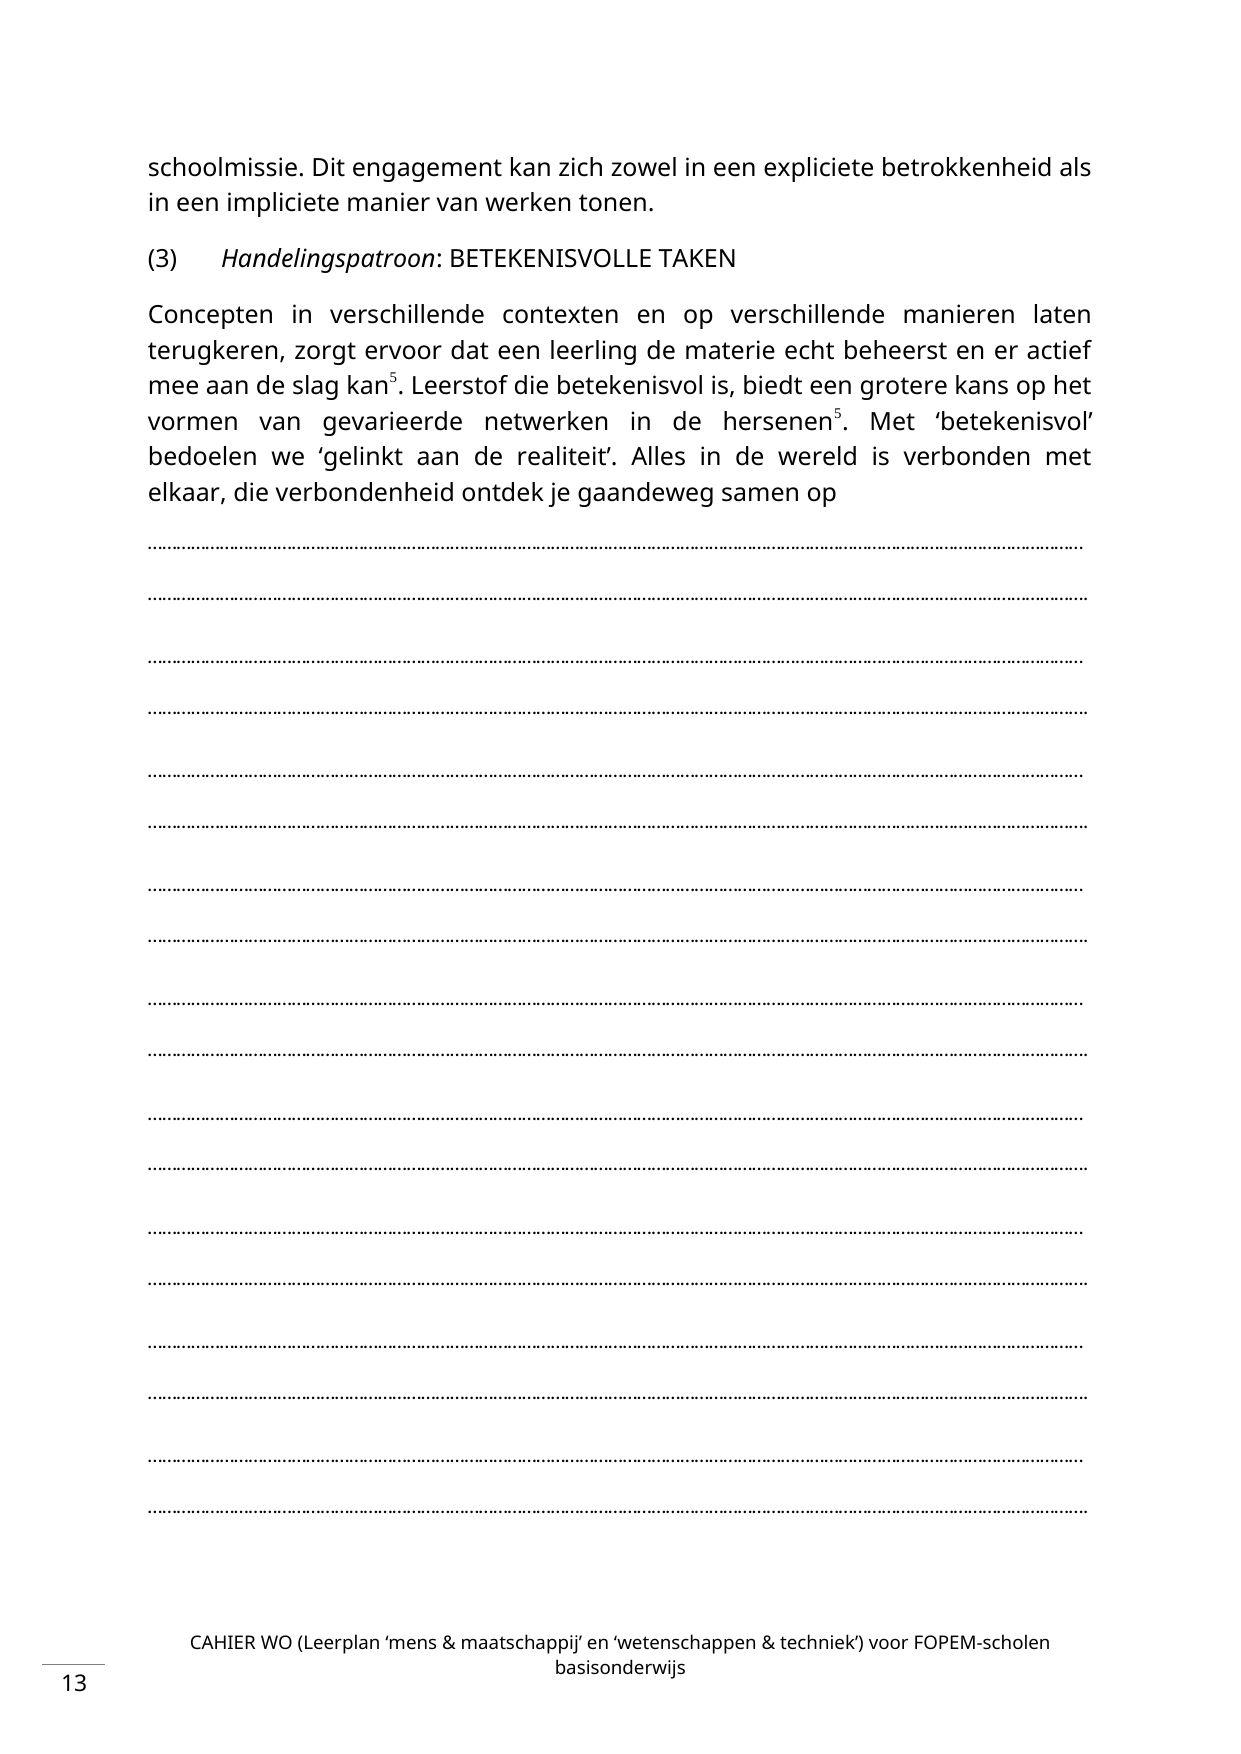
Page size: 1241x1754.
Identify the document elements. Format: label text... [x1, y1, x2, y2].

text …………………………………………………………………………………………………………………………………………………………………………………………………………………………………………………………………………………………………………………………………………………………. [148, 986, 1093, 1062]
text …………………………………………………………………………………………………………………………………………………………………………………………………………………………………………………………………………………………………………………………………………………………. [148, 871, 1093, 948]
text Concepten in verschillende contexten en op verschillende manieren laten terugkeren, zorgt ervoor dat een leerling de materie echt beheerst en er actief mee aan de slag kan. Leerstof die betekenisvol is, biedt een grotere kans op het vormen van gevarieerde netwerken in de hersenen. Met ‘betekenisvol’ bedoelen we ‘gelinkt aan de realiteit’. Alles in de wereld is verbonden met elkaar, die verbondenheid ontdek je gaandeweg samen op [148, 296, 1093, 508]
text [148, 148, 1093, 218]
text …………………………………………………………………………………………………………………………………………………………………………………………………………………………………………………………………………………………………………………………………………………………. [148, 1100, 1093, 1176]
text …………………………………………………………………………………………………………………………………………………………………………………………………………………………………………………………………………………………………………………………………………………………. [148, 757, 1093, 833]
text …………………………………………………………………………………………………………………………………………………………………………………………………………………………………………………………………………………………………………………………………………………………. [148, 529, 1093, 605]
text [148, 1328, 1093, 1404]
subtitle Handelingspatroon: BETEKENISVOLLE TAKEN [148, 239, 1093, 275]
text …………………………………………………………………………………………………………………………………………………………………………………………………………………………………………………………………………………………………………………………………………………………. [148, 643, 1093, 719]
text …………………………………………………………………………………………………………………………………………………………………………………………………………………………………………………………………………………………………………………………………………………………. [148, 1214, 1093, 1290]
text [148, 1442, 1093, 1518]
